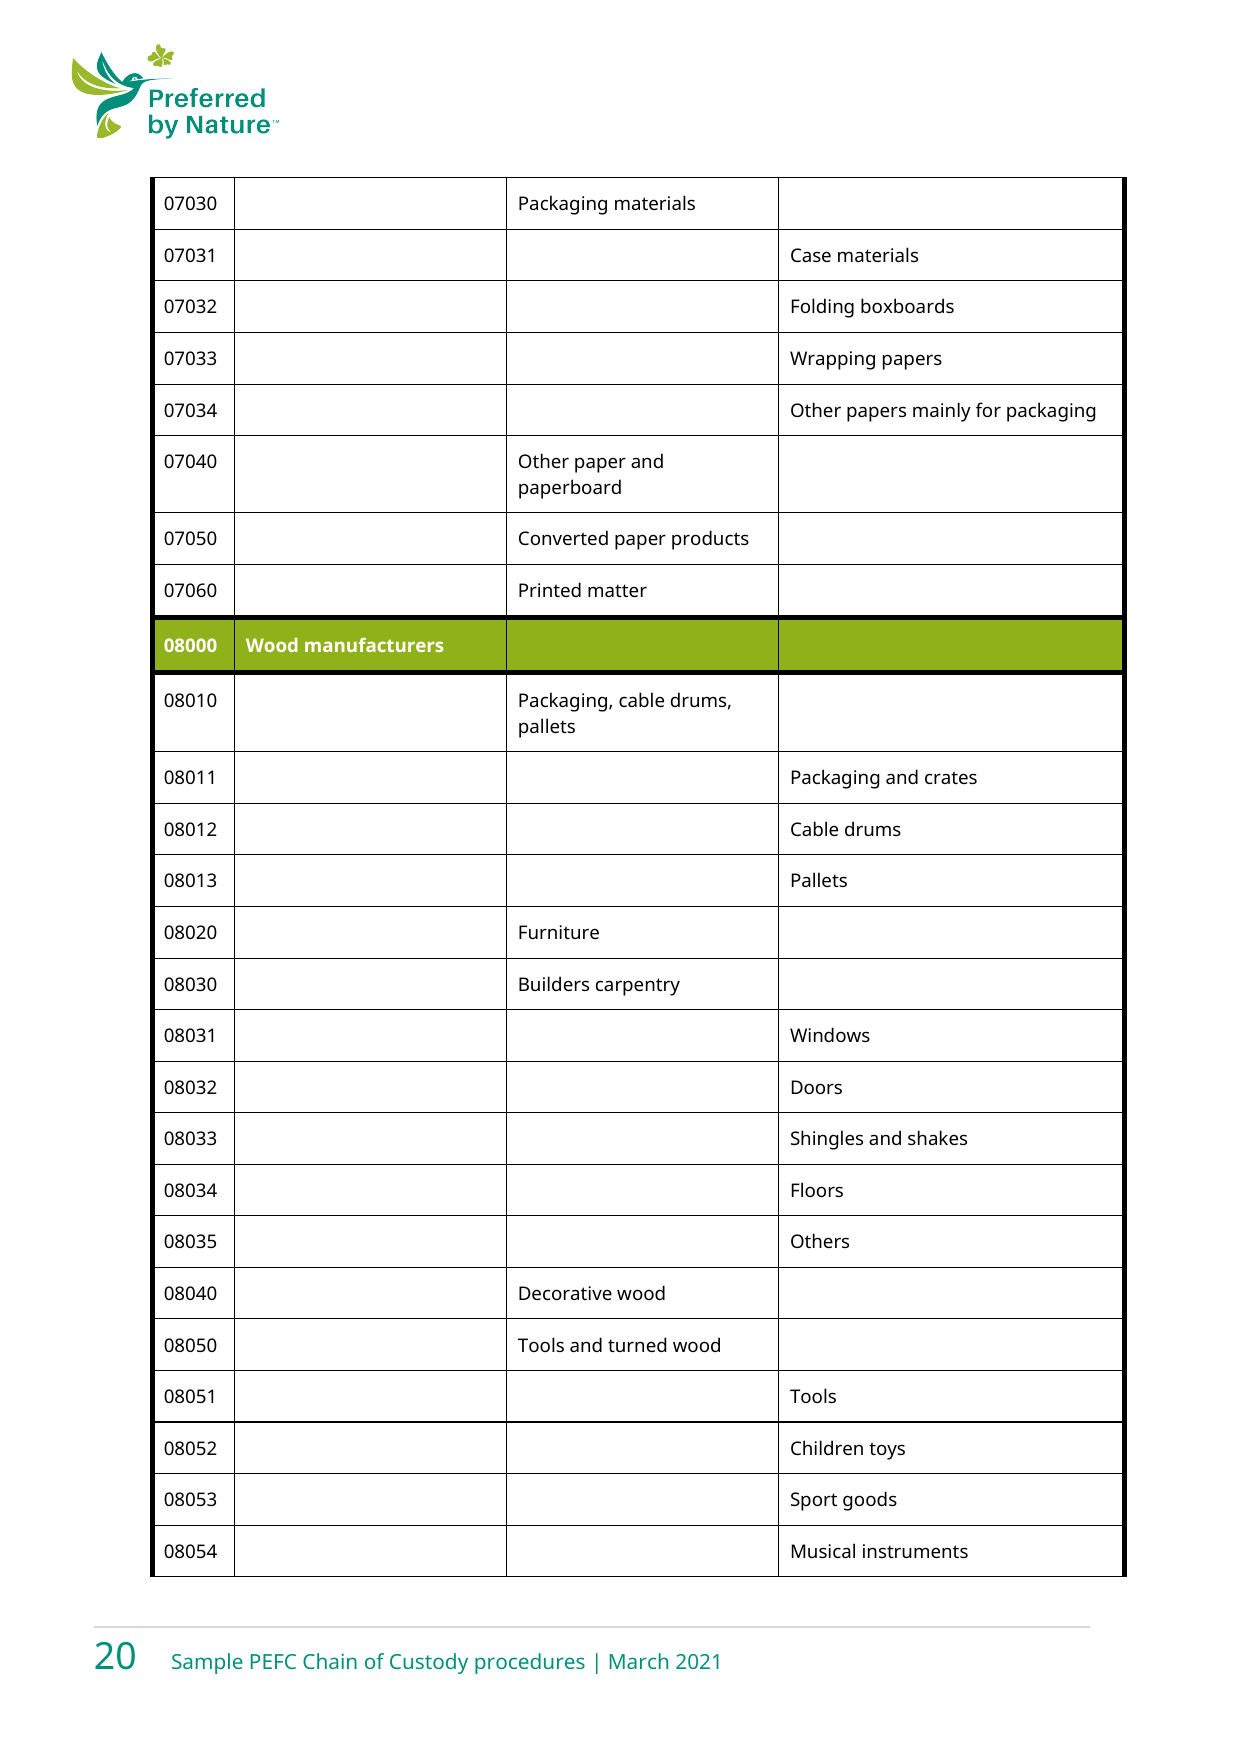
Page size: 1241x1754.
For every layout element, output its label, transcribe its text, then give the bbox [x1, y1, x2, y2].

table_cell 08020 [155, 907, 234, 957]
table_cell 07034 [155, 385, 234, 435]
table_cell [507, 281, 778, 332]
table_cell 08032 [155, 1062, 234, 1112]
table_cell Furniture [507, 907, 778, 957]
table_cell 08000 [155, 620, 234, 670]
table_cell Folding boxboards [779, 281, 1122, 332]
table_cell [235, 436, 506, 512]
table_cell 08051 [155, 1371, 234, 1421]
table_cell [235, 855, 506, 906]
table_cell [235, 385, 506, 435]
table_cell Other papers mainly for packaging [779, 385, 1122, 435]
table_cell [779, 959, 1122, 1009]
table_cell [507, 1010, 778, 1061]
table_cell [507, 620, 778, 670]
table_cell [235, 1010, 506, 1061]
table_cell Tools and turned wood [507, 1319, 778, 1370]
table_cell [235, 907, 506, 957]
table_cell Others [779, 1216, 1122, 1267]
table_cell 07060 [155, 565, 234, 615]
table_cell [779, 907, 1122, 957]
table_cell Case materials [779, 230, 1122, 280]
table_cell Doors [779, 1062, 1122, 1112]
table_cell Windows [779, 1010, 1122, 1061]
table_cell Wrapping papers [779, 333, 1122, 383]
table_cell Cable drums [779, 804, 1122, 854]
table_cell 07040 [155, 436, 234, 512]
table_cell [507, 752, 778, 803]
table_cell [507, 855, 778, 906]
table_cell [779, 1319, 1122, 1370]
table_cell 08052 [155, 1423, 234, 1473]
table_cell [235, 1113, 506, 1164]
table_cell [235, 1216, 506, 1267]
table_cell [779, 565, 1122, 615]
table_cell [235, 1165, 506, 1215]
table_cell 08050 [155, 1319, 234, 1370]
table_cell [235, 281, 506, 332]
table_cell 07050 [155, 513, 234, 564]
table_cell 07030 [155, 178, 234, 229]
table_cell 08054 [155, 1526, 234, 1576]
table_cell [235, 804, 506, 854]
table_cell [507, 1371, 778, 1421]
table_cell Packaging, cable drums, pallets [507, 675, 778, 751]
table_cell [507, 1526, 778, 1576]
table_cell 08013 [155, 855, 234, 906]
table_cell [507, 1474, 778, 1524]
table_cell [507, 1216, 778, 1267]
table_cell Packaging and crates [779, 752, 1122, 803]
table_cell [507, 1165, 778, 1215]
table_cell 08010 [155, 675, 234, 751]
table_cell [235, 959, 506, 1009]
table_cell Sport goods [779, 1474, 1122, 1524]
table_cell [779, 436, 1122, 512]
table_cell [235, 1062, 506, 1112]
table_cell Decorative wood [507, 1268, 778, 1318]
table_cell [235, 752, 506, 803]
table_cell [507, 230, 778, 280]
table_cell [235, 565, 506, 615]
table_cell [235, 1319, 506, 1370]
table_cell 08031 [155, 1010, 234, 1061]
table_cell [507, 333, 778, 383]
table_cell Wood manufacturers [235, 620, 506, 670]
picture [45, 18, 307, 165]
table_cell Musical instruments [779, 1526, 1122, 1576]
table_cell 08035 [155, 1216, 234, 1267]
table_cell 08030 [155, 959, 234, 1009]
table_cell [507, 1423, 778, 1473]
table_cell 08033 [155, 1113, 234, 1164]
table_cell 07031 [155, 230, 234, 280]
table_cell Builders carpentry [507, 959, 778, 1009]
table_cell Printed matter [507, 565, 778, 615]
table_cell [235, 230, 506, 280]
table_cell 08053 [155, 1474, 234, 1524]
table_cell 07032 [155, 281, 234, 332]
table_cell [779, 620, 1122, 670]
table_cell [779, 675, 1122, 751]
table_cell 07033 [155, 333, 234, 383]
table_cell [235, 1474, 506, 1524]
table_cell [779, 513, 1122, 564]
table_cell [235, 1423, 506, 1473]
table_cell Tools [779, 1371, 1122, 1421]
table_cell 08011 [155, 752, 234, 803]
table_cell [235, 1526, 506, 1576]
table_cell [235, 513, 506, 564]
table_cell Packaging materials [507, 178, 778, 229]
table_cell [507, 1062, 778, 1112]
table_cell Other paper and paperboard [507, 436, 778, 512]
table_cell [235, 178, 506, 229]
table_cell [779, 1268, 1122, 1318]
table_cell 08034 [155, 1165, 234, 1215]
table_cell [235, 675, 506, 751]
table_cell Converted paper products [507, 513, 778, 564]
table_cell [235, 1371, 506, 1421]
table_cell 08012 [155, 804, 234, 854]
table_cell [235, 1268, 506, 1318]
table_cell 08040 [155, 1268, 234, 1318]
table_cell [507, 1113, 778, 1164]
table_cell [507, 804, 778, 854]
table_cell [507, 385, 778, 435]
table_cell [779, 178, 1122, 229]
table_cell Children toys [779, 1423, 1122, 1473]
table_cell Pallets [779, 855, 1122, 906]
table_cell [235, 333, 506, 383]
table_cell Floors [779, 1165, 1122, 1215]
table_cell Shingles and shakes [779, 1113, 1122, 1164]
